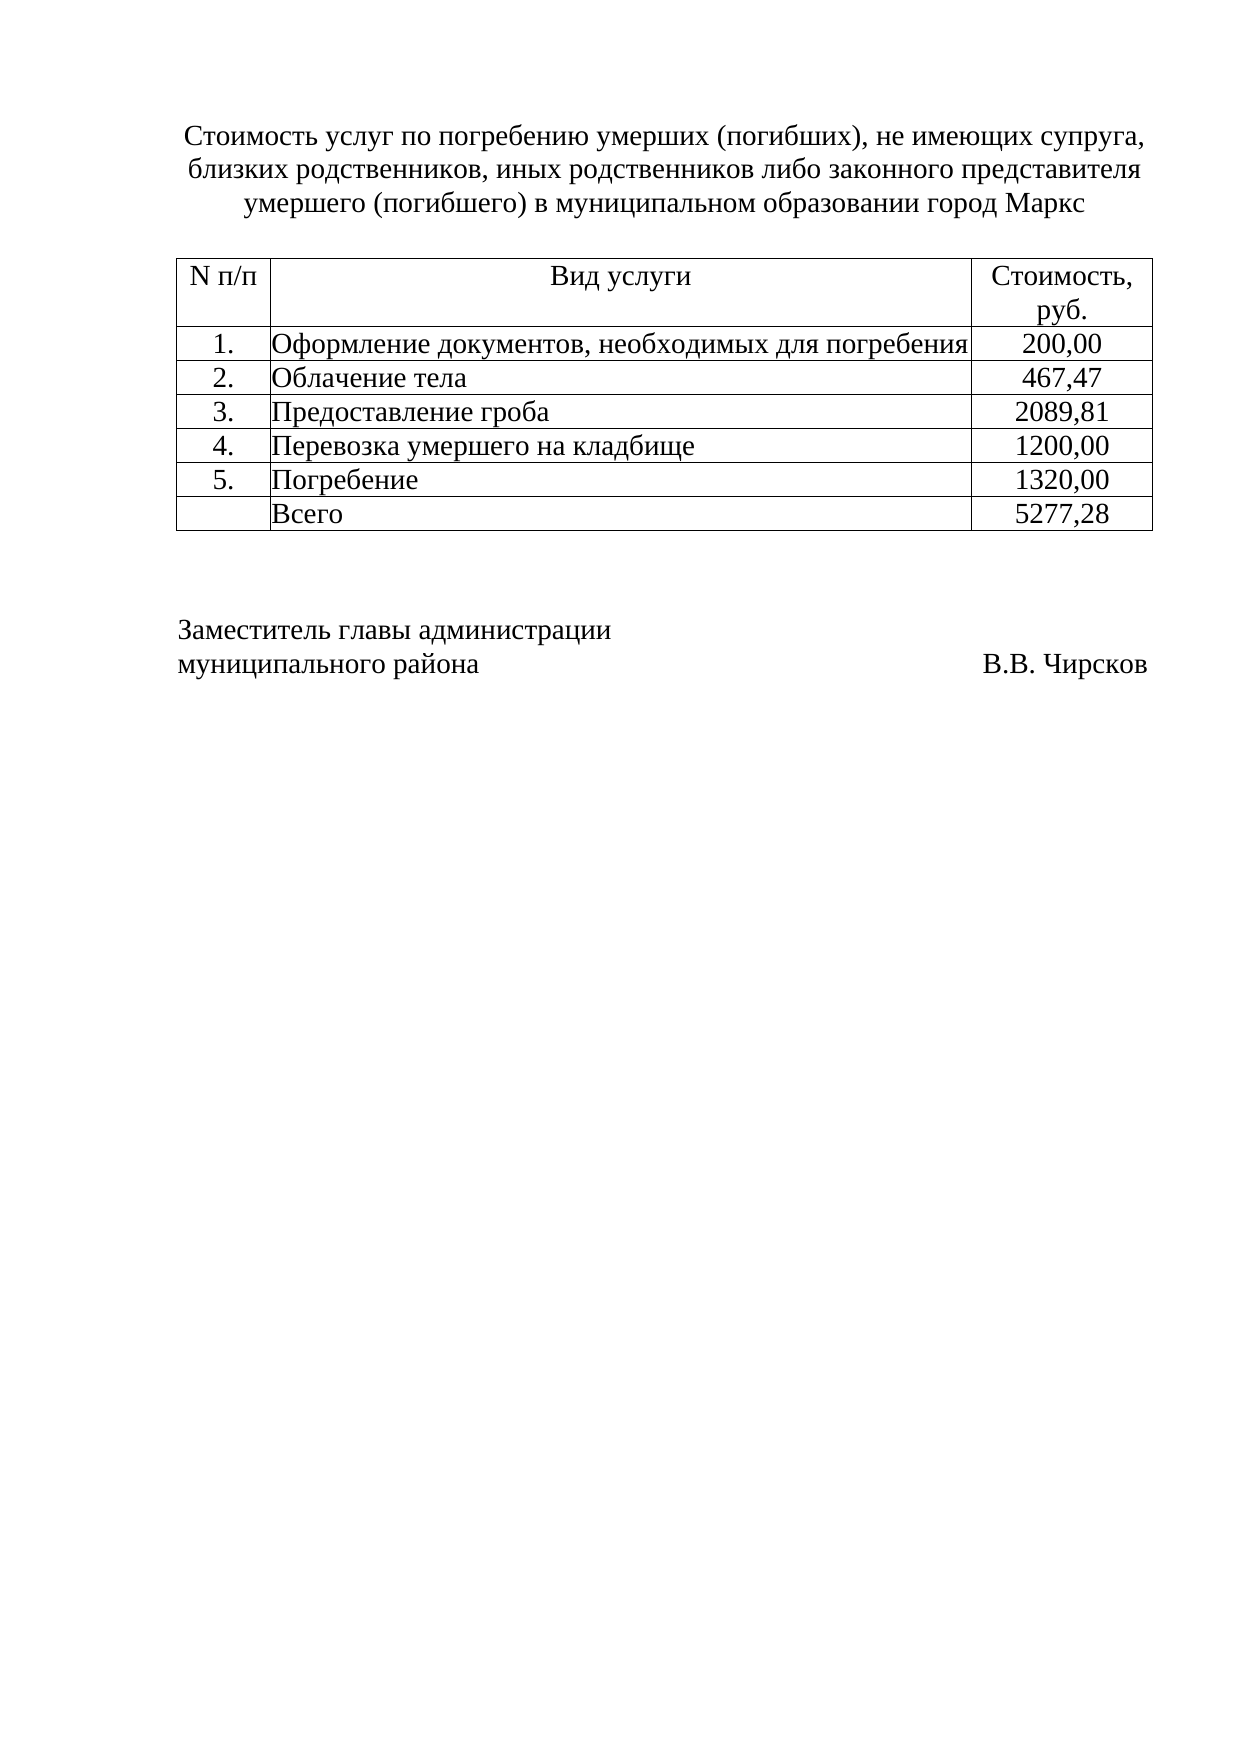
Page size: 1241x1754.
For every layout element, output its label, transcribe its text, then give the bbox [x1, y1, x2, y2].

table_cell 1320,00 [972, 463, 1152, 496]
table_cell 1. [177, 327, 270, 360]
table_cell Облачение тела [271, 361, 971, 394]
table_cell 200,00 [972, 327, 1152, 360]
table_cell Погребение [271, 463, 971, 496]
table_cell [177, 497, 270, 530]
table_header N п/п [177, 259, 270, 326]
text Стоимость услуг по погребению умерших (погибших), не имеющих супруга, близких родственников, иных родственников либо законного представителя умершего (погибшего) в муниципальном образовании город Маркс [177, 118, 1152, 219]
table_cell 467,47 [972, 361, 1152, 394]
table_cell Перевозка умершего на кладбище [271, 429, 971, 462]
table_cell 3. [177, 395, 270, 428]
table_cell 5. [177, 463, 270, 496]
table_cell Оформление документов, необходимых для погребения [271, 327, 971, 360]
table_cell 1200,00 [972, 429, 1152, 462]
text Заместитель главы администрации [177, 614, 1152, 646]
table_cell Всего [271, 497, 971, 530]
table_cell 5277,28 [972, 497, 1152, 530]
table_cell 4. [177, 429, 270, 462]
table_header Вид услуги [271, 259, 971, 326]
table_cell 2089,81 [972, 395, 1152, 428]
table_cell 2. [177, 361, 270, 394]
table_header Стоимость, руб. [972, 259, 1152, 326]
table_cell Предоставление гроба [271, 395, 971, 428]
text муниципального района В.В. Чирсков [177, 646, 1152, 679]
